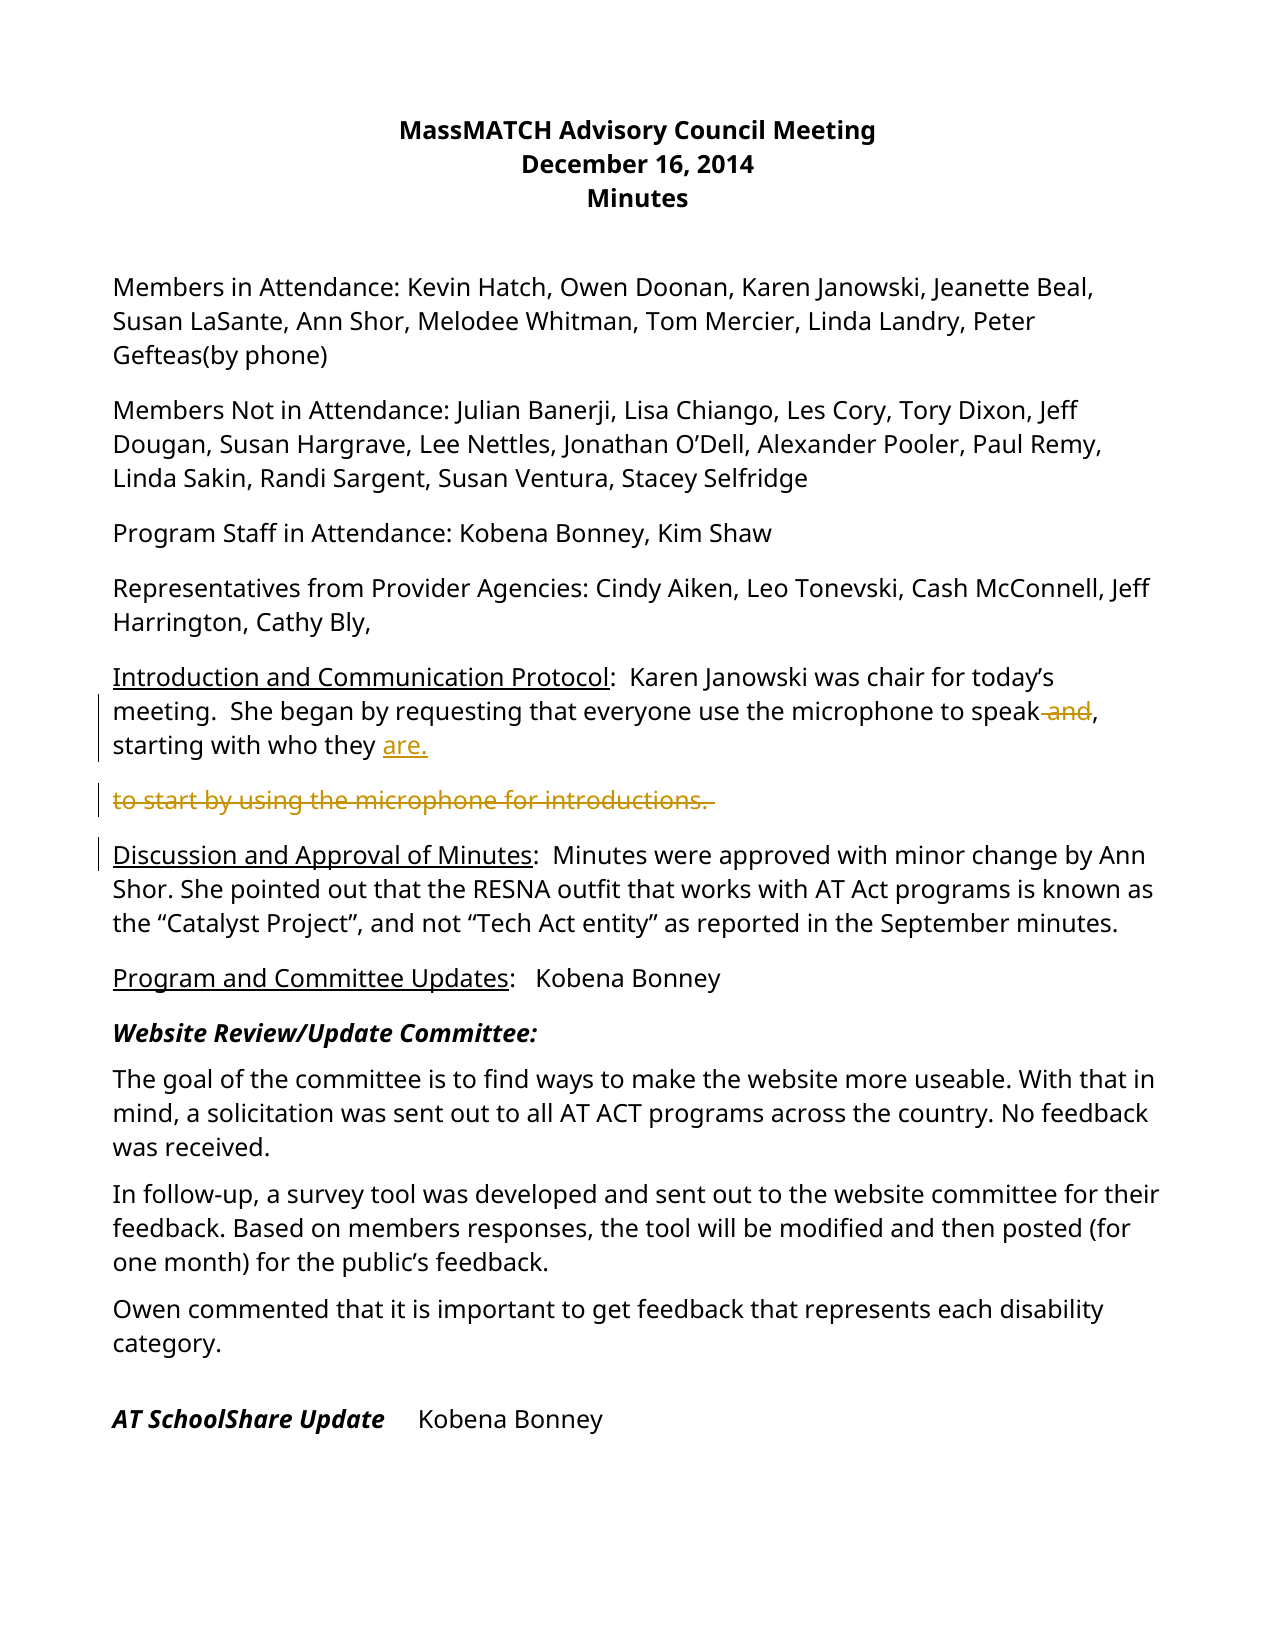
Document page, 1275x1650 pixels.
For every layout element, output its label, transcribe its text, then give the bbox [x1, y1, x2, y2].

text Owen commented that it is important to get feedback that represents each disability category. [112, 1291, 1162, 1359]
text Members in Attendance: Kevin Hatch, Owen Doonan, Karen Janowski, Jeanette Beal, Susan LaSante, Ann Shor, Melodee Whitman, Tom Mercier, Linda Landry, Peter Gefteas(by phone) [112, 269, 1162, 372]
text Introduction and Communication Protocol: Karen Janowski was chair for today’s meeting. She began by requesting that everyone use the microphone to speak, starting with who they [112, 659, 1162, 762]
text Representatives from Provider Agencies: Cindy Aiken, Leo Tonevski, Cash McConnell, Jeff Harrington, Cathy Bly, [112, 571, 1162, 639]
text Program Staff in Attendance: Kobena Bonney, Kim Shaw [112, 516, 1162, 550]
text Program and Committee Updates: Kobena Bonney [112, 960, 1162, 994]
text The goal of the committee is to find ways to make the website more useable. With that in mind, a solicitation was sent out to all AT ACT programs across the country. No feedback was received. [112, 1062, 1162, 1164]
text MassMATCH Advisory Council Meeting [112, 112, 1162, 147]
text In follow-up, a survey tool was developed and sent out to the website committee for their feedback. Based on members responses, the tool will be modified and then posted (for one month) for the public’s feedback. [112, 1177, 1162, 1279]
text AT SchoolShare Update Kobena Bonney [112, 1401, 1162, 1436]
text Discussion and Approval of Minutes: Minutes were approved with minor change by Ann Shor. She pointed out that the RESNA outfit that works with AT Act programs is known as the “Catalyst Project”, and not “Tech Act entity” as reported in the September minutes. [112, 837, 1162, 939]
text Website Review/Update Committee: [112, 1015, 1162, 1049]
text Members Not in Attendance: Julian Banerji, Lisa Chiango, Les Cory, Tory Dixon, Jeff Dougan, Susan Hargrave, Lee Nettles, Jonathan O’Dell, Alexander Pooler, Paul Remy, Linda Sakin, Randi Sargent, Susan Ventura, Stacey Selfridge [112, 393, 1162, 495]
text December 16, 2014 [112, 147, 1162, 181]
text Minutes [112, 181, 1162, 215]
